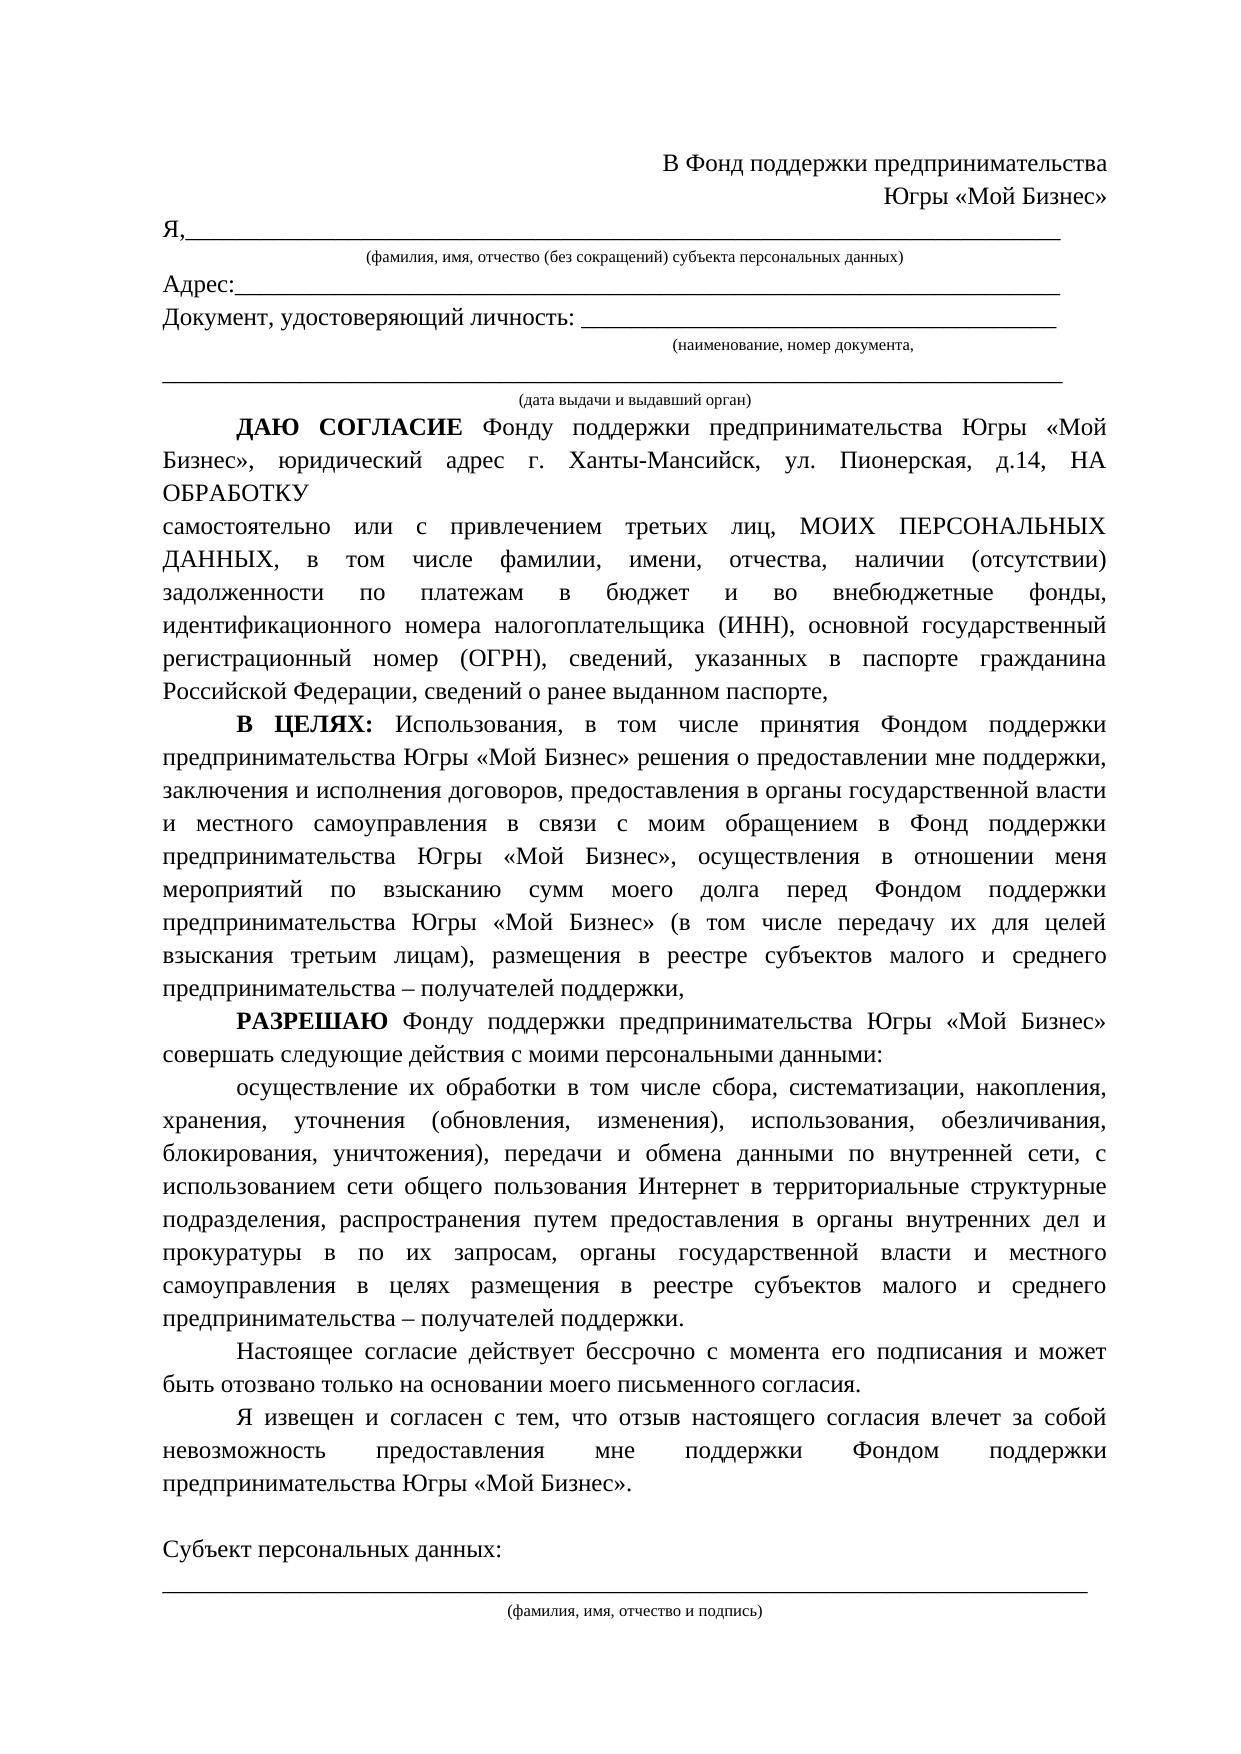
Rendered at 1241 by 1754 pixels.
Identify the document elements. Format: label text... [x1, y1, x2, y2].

text Документ, удостоверяющий личность: ______________________________________ [162, 302, 1107, 331]
text самостоятельно или с привлечением третьих лиц, МОИХ ПЕРСОНАЛЬНЫХ ДАННЫХ, в том числе фамилии, имени, отчества, наличии (отсутствии) задолженности по платежам в бюджет и во внебюджетные фонды, идентификационного номера налогоплательщика (ИНН), основной государственный регистрационный номер (ОГРН), сведений, указанных в паспорте гражданина Российской Федерации, сведений о ранее выданном паспорте, [162, 511, 1107, 705]
text (наименование, номер документа, [162, 335, 1107, 354]
text ДАЮ СОГЛАСИЕ Фонду поддержки предпринимательства Югры «Мой Бизнес», юридический адрес г. Ханты-Мансийск, ул. Пионерская, д.14, НА ОБРАБОТКУ [162, 412, 1107, 507]
text (фамилия, имя, отчество и подпись) [162, 1601, 1107, 1620]
text Югры «Мой Бизнес» [162, 181, 1107, 209]
text РАЗРЕШАЮ Фонду поддержки предпринимательства Югры «Мой Бизнес» совершать следующие действия с моими персональными данными: [162, 1006, 1107, 1068]
text Субъект персональных данных: [162, 1534, 1107, 1563]
text (фамилия, имя, отчество (без сокращений) субъекта персональных данных) [162, 247, 1107, 266]
text осуществление их обработки в том числе сбора, систематизации, накопления, хранения, уточнения (обновления, изменения), использования, обезличивания, блокирования, уничтожения), передачи и обмена данными по внутренней сети, с использованием сети общего пользования Интернет в территориальные структурные подразделения, распространения путем предоставления в органы внутренних дел и прокуратуры в по их запросам, органы государственной власти и местного самоуправления в целях размещения в реестре субъектов малого и среднего предпринимательства – получателей поддержки. [162, 1072, 1107, 1332]
text ________________________________________________________________________ [162, 357, 1107, 386]
text __________________________________________________________________________ [162, 1567, 1107, 1596]
text Адрес:__________________________________________________________________ [162, 269, 1107, 297]
text Я,______________________________________________________________________ [162, 214, 1107, 242]
text В Фонд поддержки предпринимательства [162, 148, 1107, 176]
text Настоящее согласие действует бессрочно с момента его подписания и может быть отозвано только на основании моего письменного согласия. [162, 1336, 1107, 1398]
text (дата выдачи и выдавший орган) [162, 390, 1107, 409]
text Я извещен и согласен с тем, что отзыв настоящего согласия влечет за собой невозможность предоставления мне поддержки Фондом поддержки предпринимательства Югры «Мой Бизнес». [162, 1402, 1107, 1497]
text В ЦЕЛЯХ: Использования, в том числе принятия Фондом поддержки предпринимательства Югры «Мой Бизнес» решения о предоставлении мне поддержки, заключения и исполнения договоров, предоставления в органы государственной власти и местного самоуправления в связи с моим обращением в Фонд поддержки предпринимательства Югры «Мой Бизнес», осуществления в отношении меня мероприятий по взысканию сумм моего долга перед Фондом поддержки предпринимательства Югры «Мой Бизнес» (в том числе передачу их для целей взыскания третьим лицам), размещения в реестре субъектов малого и среднего предпринимательства – получателей поддержки, [162, 709, 1107, 1002]
